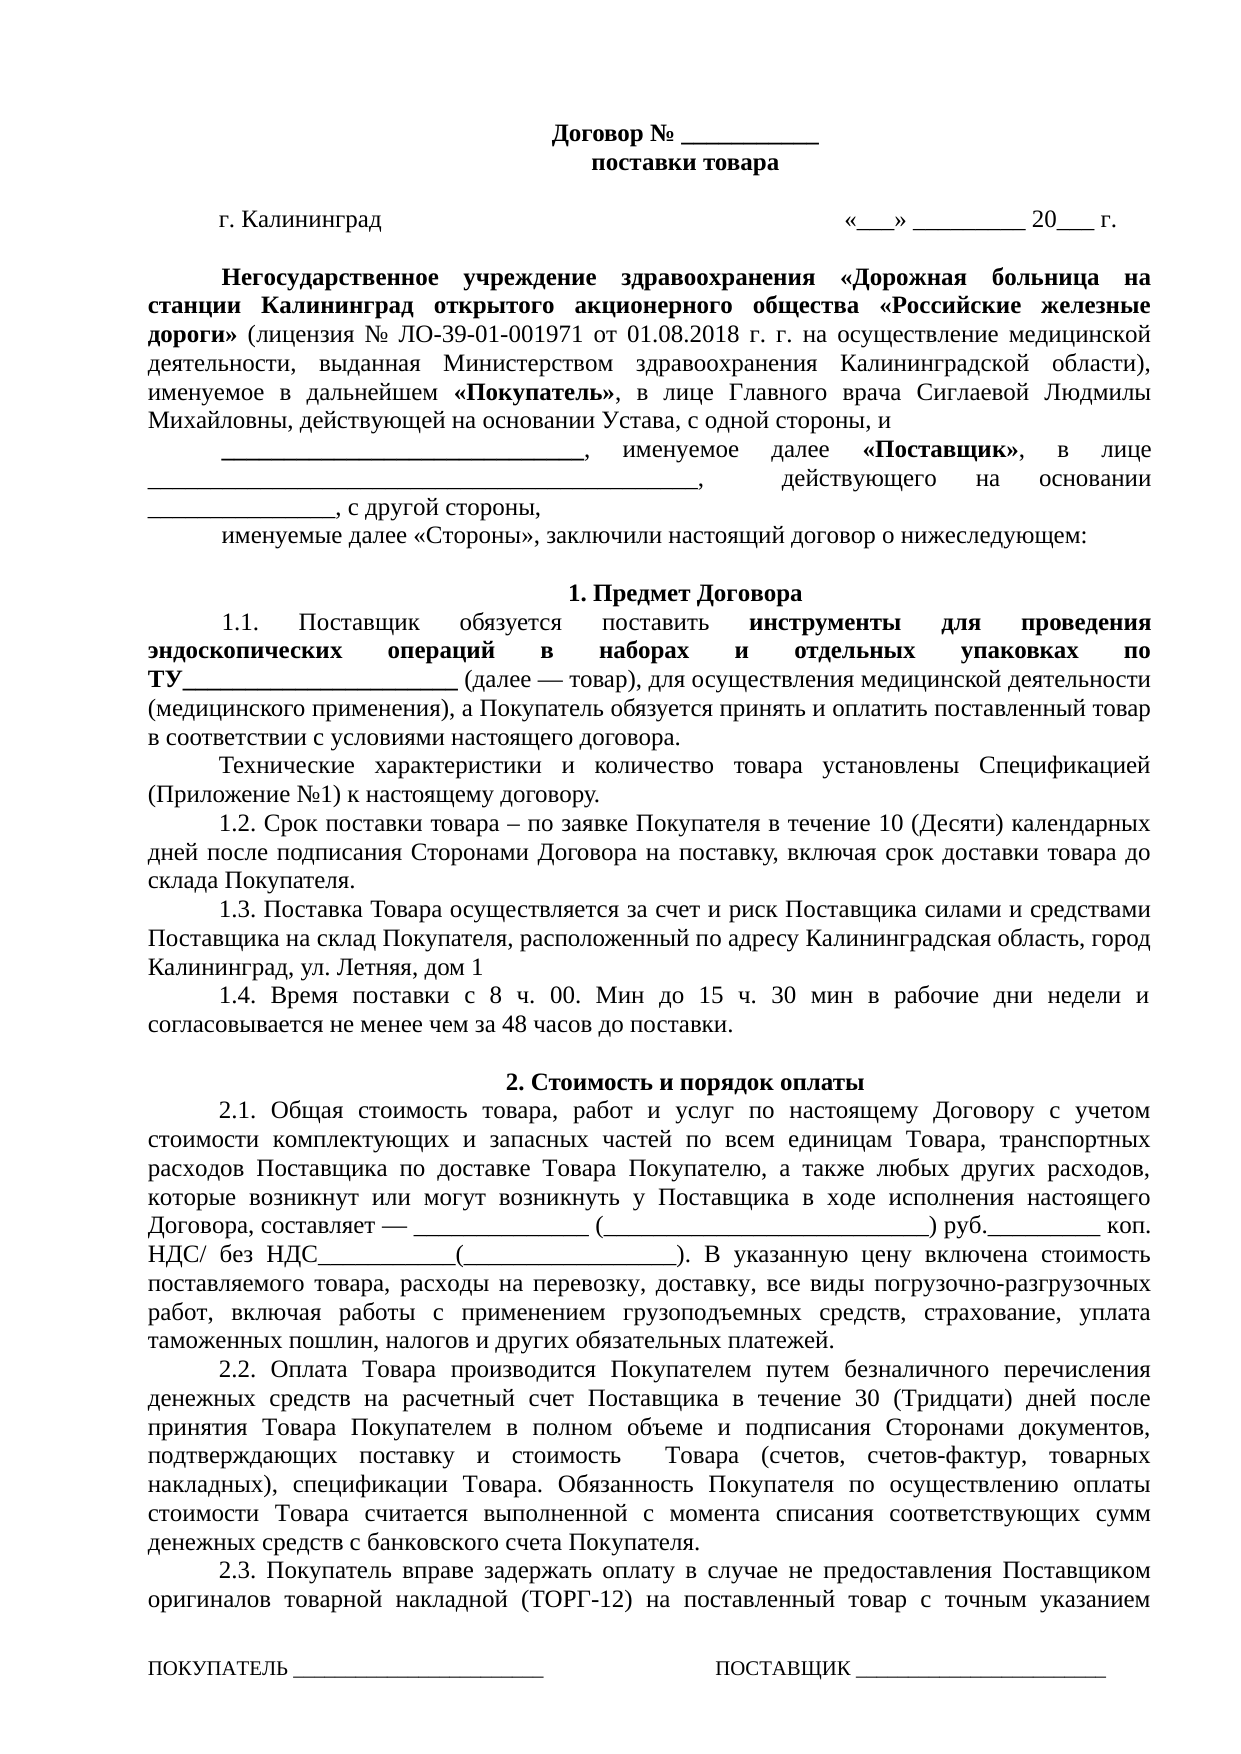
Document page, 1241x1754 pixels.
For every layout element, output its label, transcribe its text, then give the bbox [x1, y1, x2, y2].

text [148, 1556, 1152, 1613]
text 2.1. Общая стоимость товара, работ и услуг по настоящему Договору с учетом стоимости комплектующих и запасных частей по всем единицам Товара, транспортных расходов Поставщика по доставке Товара Покупателю, а также любых других расходов, которые возникнут или могут возникнуть у Поставщика в ходе исполнения настоящего Договора, составляет — ______________ (__________________________) руб._________ коп. НДС/ без НДС___________(_________________). В указанную цену включена стоимость поставляемого товара, расходы на перевозку, доставку, все виды погрузочно-разгрузочных работ, включая работы с применением грузоподъемных средств, страхование, уплата таможенных пошлин, налогов и других обязательных платежей. [148, 1096, 1152, 1354]
text именуемые далее «Стороны», заключили настоящий договор о нижеследующем: [148, 521, 1152, 549]
text 2.2. Оплата Товара производится Покупателем путем безналичного перечисления денежных средств на расчетный счет Поставщика в течение 30 (Тридцати) дней после принятия Товара Покупателем в полном объеме и подписания Сторонами документов, подтверждающих поставку и стоимость Товара (счетов, счетов-фактур, товарных накладных), спецификации Товара. Обязанность Покупателя по осуществлению оплаты стоимости Товара считается выполненной с момента списания соответствующих сумм денежных средств с банковского счета Покупателя. [148, 1354, 1152, 1556]
text 1.1. Поставщик обязуется поставить инструменты для проведения эндоскопических операций в наборах и отдельных упаковках по ТУ______________________ (далее — товар), для осуществления медицинской деятельности (медицинского применения), а Покупатель обязуется принять и оплатить поставленный товар в соответствии с условиями настоящего договора. [148, 607, 1152, 751]
text г. Калининград «___» _________ 20___ г. [148, 204, 1152, 233]
text 2. Стоимость и порядок оплаты [148, 1067, 1152, 1096]
text 1.3. Поставка Товара осуществляется за счет и риск Поставщика силами и средствами Поставщика на склад Покупателя, расположенный по адресу Калининградская область, город Калининград, ул. Летняя, дом 1 [148, 894, 1152, 981]
title поставки товара [148, 147, 1152, 176]
text 1.4. Время поставки с 8 ч. 00. Мин до 15 ч. 30 мин в рабочие дни недели и согласовывается не менее чем за 48 часов до поставки. [148, 981, 1152, 1038]
text Негосударственное учреждение здравоохранения «Дорожная больница на станции Калининград открытого акционерного общества «Российские железные дороги» (лицензия № ЛО-39-01-001971 от 01.08.2018 г. г. на осуществление медицинской деятельности, выданная Министерством здравоохранения Калининградской области), именуемое в дальнейшем «Покупатель», в лице Главного врача Сиглаевой Людмилы Михайловны, действующей на основании Устава, с одной стороны, и [148, 262, 1152, 434]
title Договор № ___________ [148, 118, 1152, 147]
text Технические характеристики и количество товара установлены Спецификацией (Приложение №1) к настоящему договору. [148, 751, 1152, 808]
text 1.2. Срок поставки товара – по заявке Покупателя в течение 10 (Десяти) календарных дней после подписания Сторонами Договора на поставку, включая срок доставки товара до склада Покупателя. [148, 808, 1152, 894]
text 1. Предмет Договора [148, 578, 1152, 607]
text _____________________________, именуемое далее «Поставщик», в лице ____________________________________________, действующего на основании _______________, с другой стороны, [148, 434, 1152, 521]
